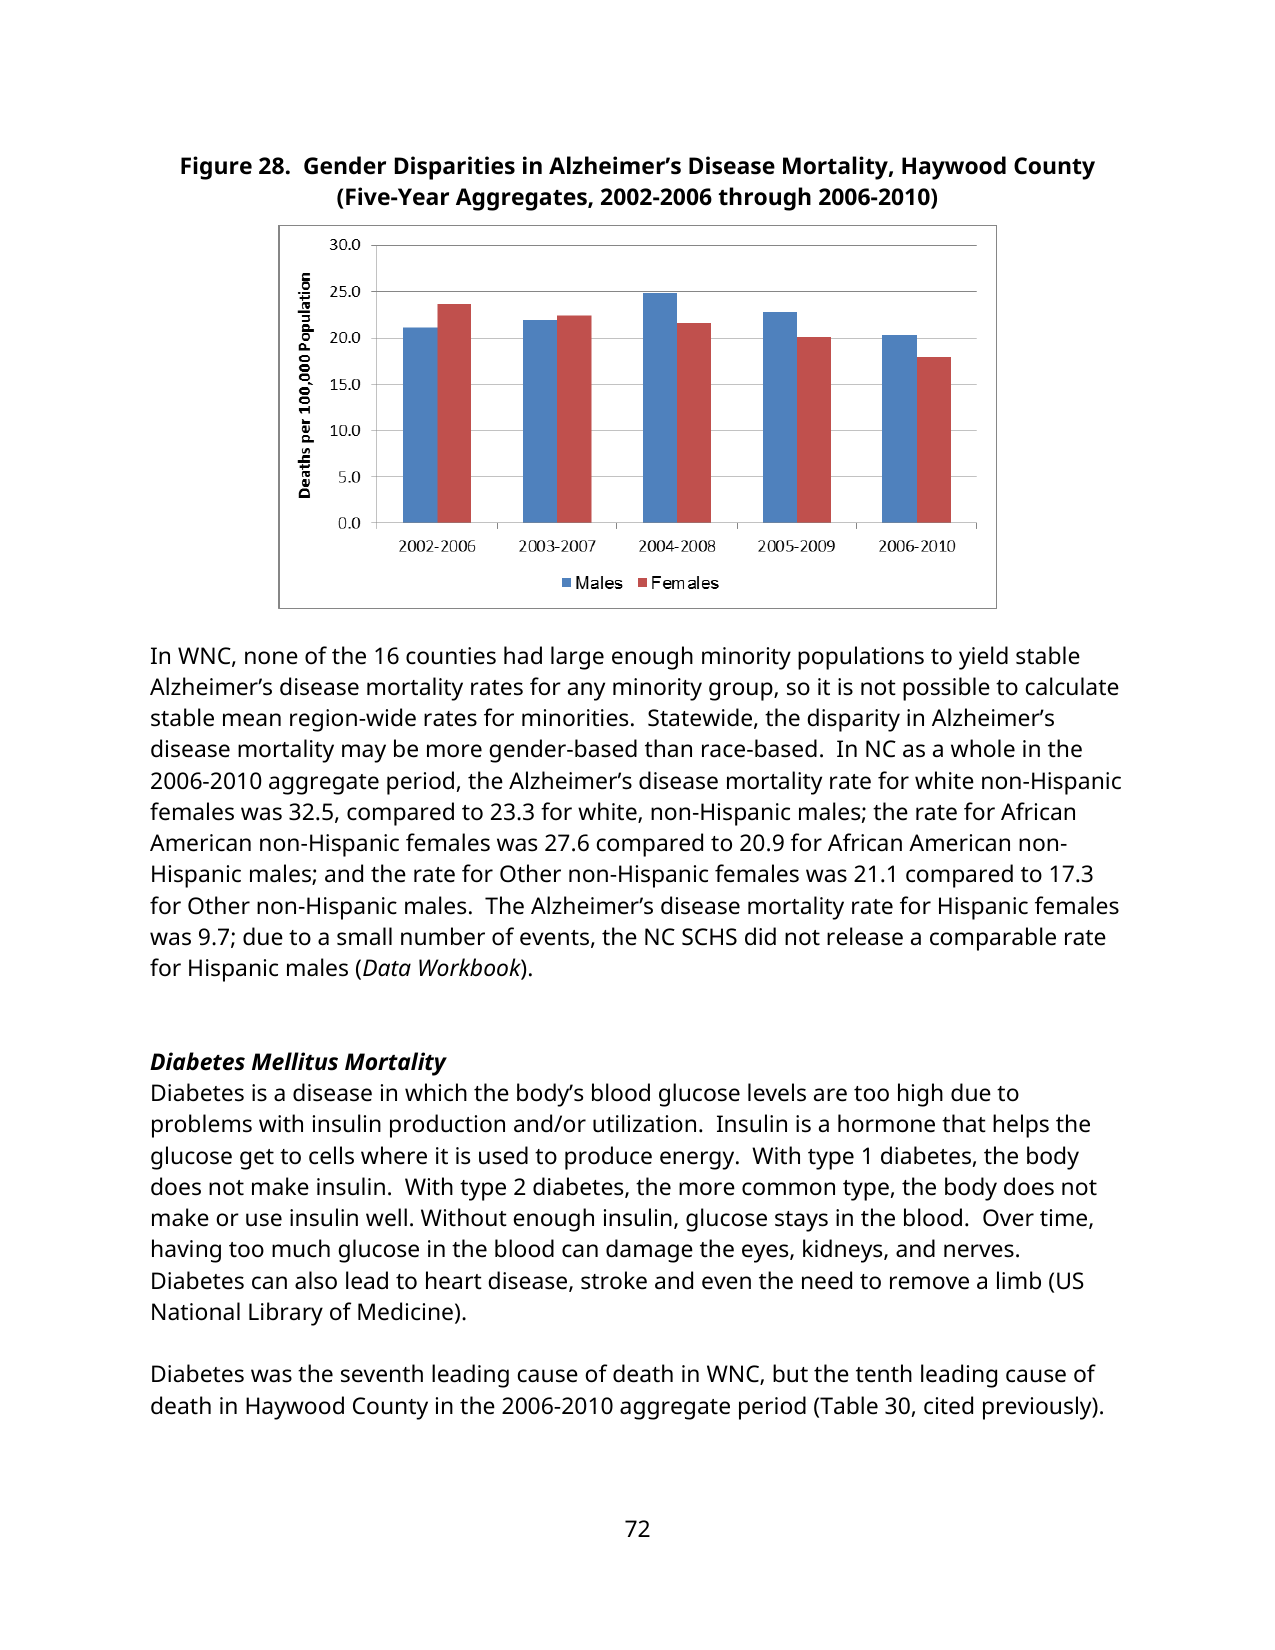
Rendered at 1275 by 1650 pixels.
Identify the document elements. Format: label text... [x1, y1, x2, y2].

text Diabetes is a disease in which the body’s blood glucose levels are too high due to problems with insulin production and/or utilization. Insulin is a hormone that helps the glucose get to cells where it is used to produce energy. With type 1 diabetes, the body does not make insulin. With type 2 diabetes, the more common type, the body does not make or use insulin well. Without enough insulin, glucose stays in the blood. Over time, having too much glucose in the blood can damage the eyes, kidneys, and nerves. Diabetes can also lead to heart disease, stroke and even the need to remove a limb (US National Library of Medicine). [150, 1077, 1125, 1327]
text Diabetes was the seventh leading cause of death in WNC, but the tenth leading cause of death in Haywood County in the 2006-2010 aggregate period (Table 30, cited previously). [150, 1358, 1125, 1421]
title (Five-Year Aggregates, 2002-2006 through 2006-2010) [150, 181, 1125, 212]
title Figure 28. Gender Disparities in Alzheimer’s Disease Mortality, Haywood County [150, 150, 1125, 181]
subtitle Diabetes Mellitus Mortality [150, 1046, 1125, 1077]
text In WNC, none of the 16 counties had large enough minority populations to yield stable Alzheimer’s disease mortality rates for any minority group, so it is not possible to calculate stable mean region-wide rates for minorities. Statewide, the disparity in Alzheimer’s disease mortality may be more gender-based than race-based. In NC as a whole in the 2006-2010 aggregate period, the Alzheimer’s disease mortality rate for white non-Hispanic females was 32.5, compared to 23.3 for white, non-Hispanic males; the rate for African American non-Hispanic females was 27.6 compared to 20.9 for African American non-Hispanic males; and the rate for Other non-Hispanic females was 21.1 compared to 17.3 for Other non-Hispanic males. The Alzheimer’s disease mortality rate for Hispanic females was 9.7; due to a small number of events, the NC SCHS did not release a comparable rate for Hispanic males (Data Workbook). [150, 639, 1125, 983]
picture [278, 225, 997, 609]
